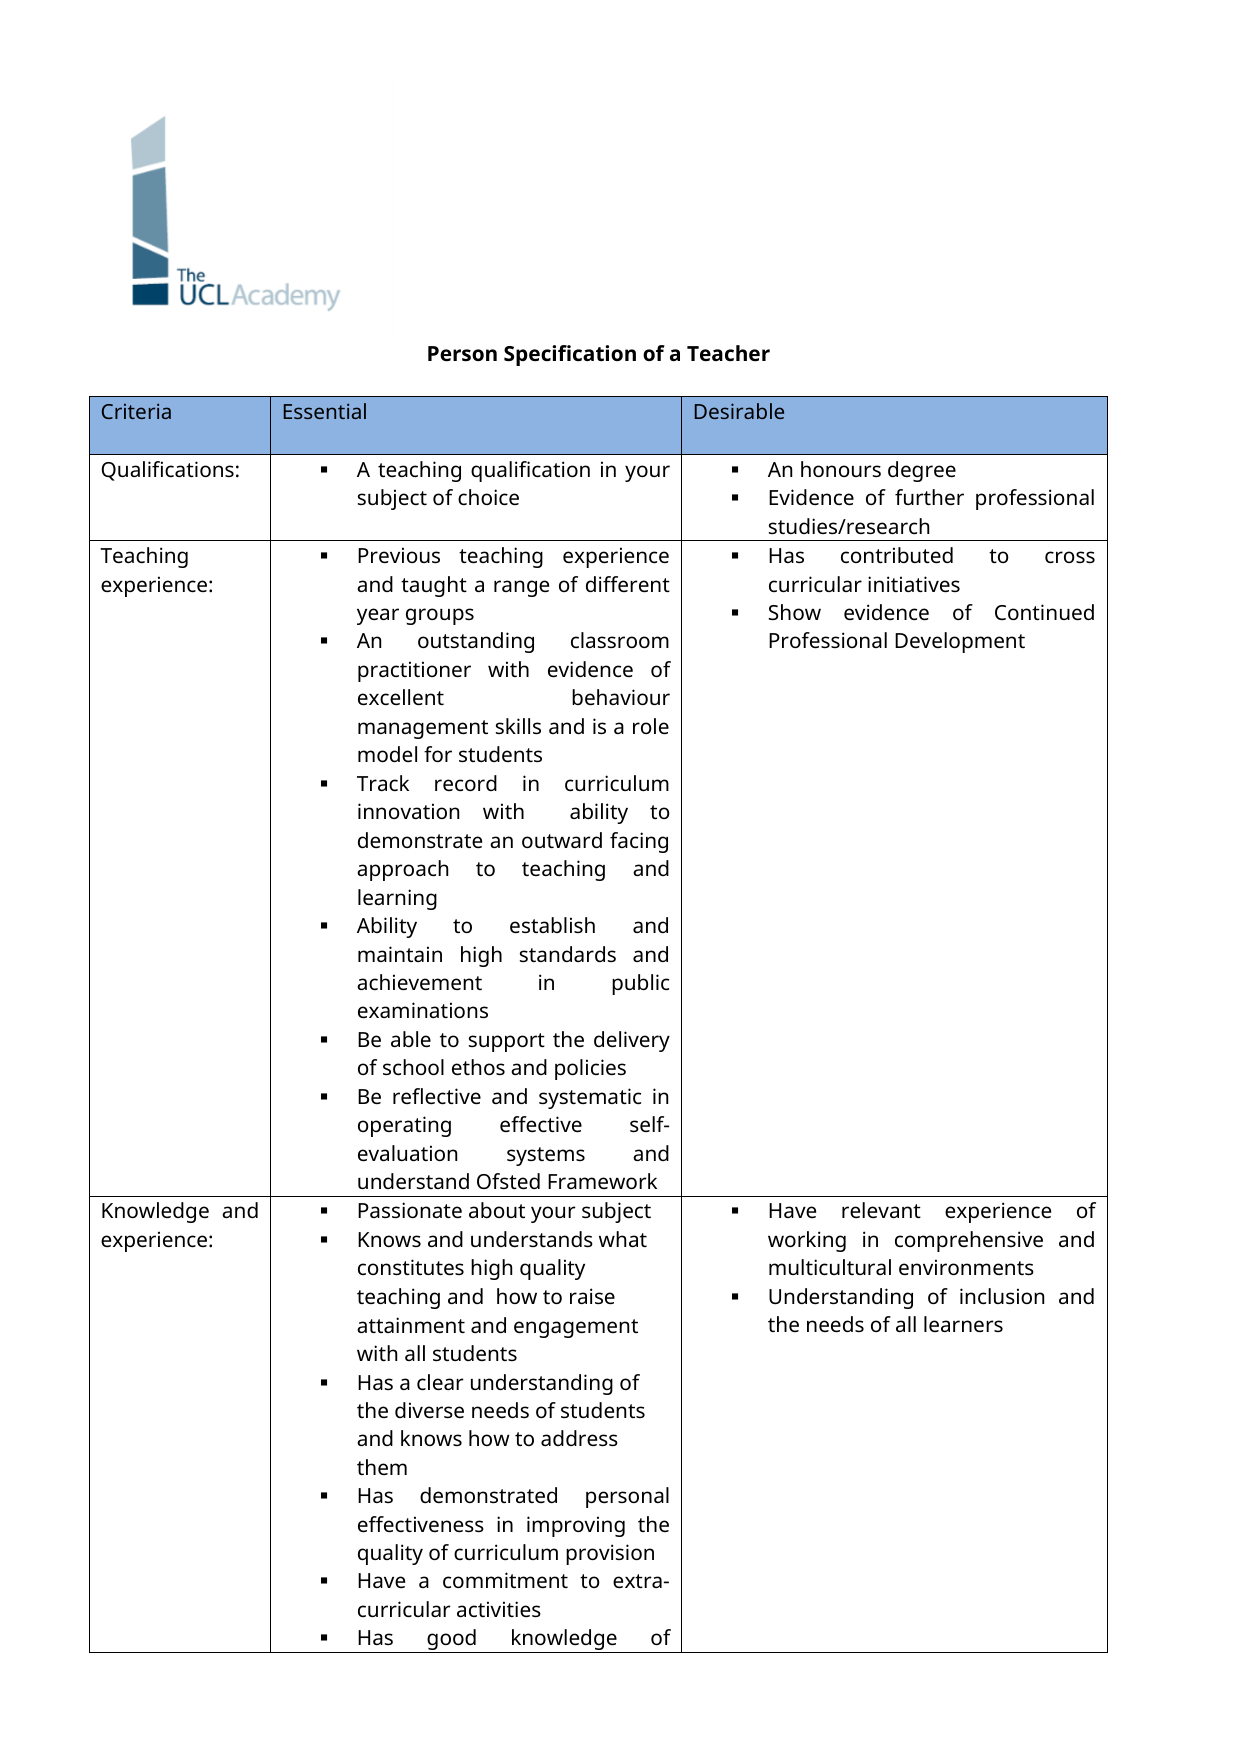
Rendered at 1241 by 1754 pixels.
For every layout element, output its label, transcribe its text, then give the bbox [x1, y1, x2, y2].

table_header Criteria [90, 397, 270, 454]
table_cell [90, 1197, 270, 1652]
table_header Essential [271, 397, 681, 454]
table_cell Qualifications: [90, 455, 270, 540]
table_cell Previous teaching experience and taught a range of different year groups An outstanding classroom practitioner with evidence of excellent behaviour management skills and is a role model for students Track record in curriculum innovation with ability to demonstrate an outward facing approach to teaching and learning Ability to establish and maintain high standards and achievement in public examinations Be able to support the delivery of school ethos and policies Be reflective and systematic in operating effective self-evaluation systems and understand Ofsted Framework [271, 541, 681, 1196]
picture [88, 75, 394, 339]
table_cell A teaching qualification in your subject of choice [271, 455, 681, 540]
table_header Desirable [682, 397, 1107, 454]
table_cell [271, 1197, 681, 1652]
text Person Specification of a Teacher [89, 339, 1108, 367]
table_cell An honours degree Evidence of further professional studies/research [682, 455, 1107, 540]
table_cell Has contributed to cross curricular initiatives Show evidence of Continued Professional Development [682, 541, 1107, 1196]
table_cell Teaching experience: [90, 541, 270, 1196]
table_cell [682, 1197, 1107, 1652]
